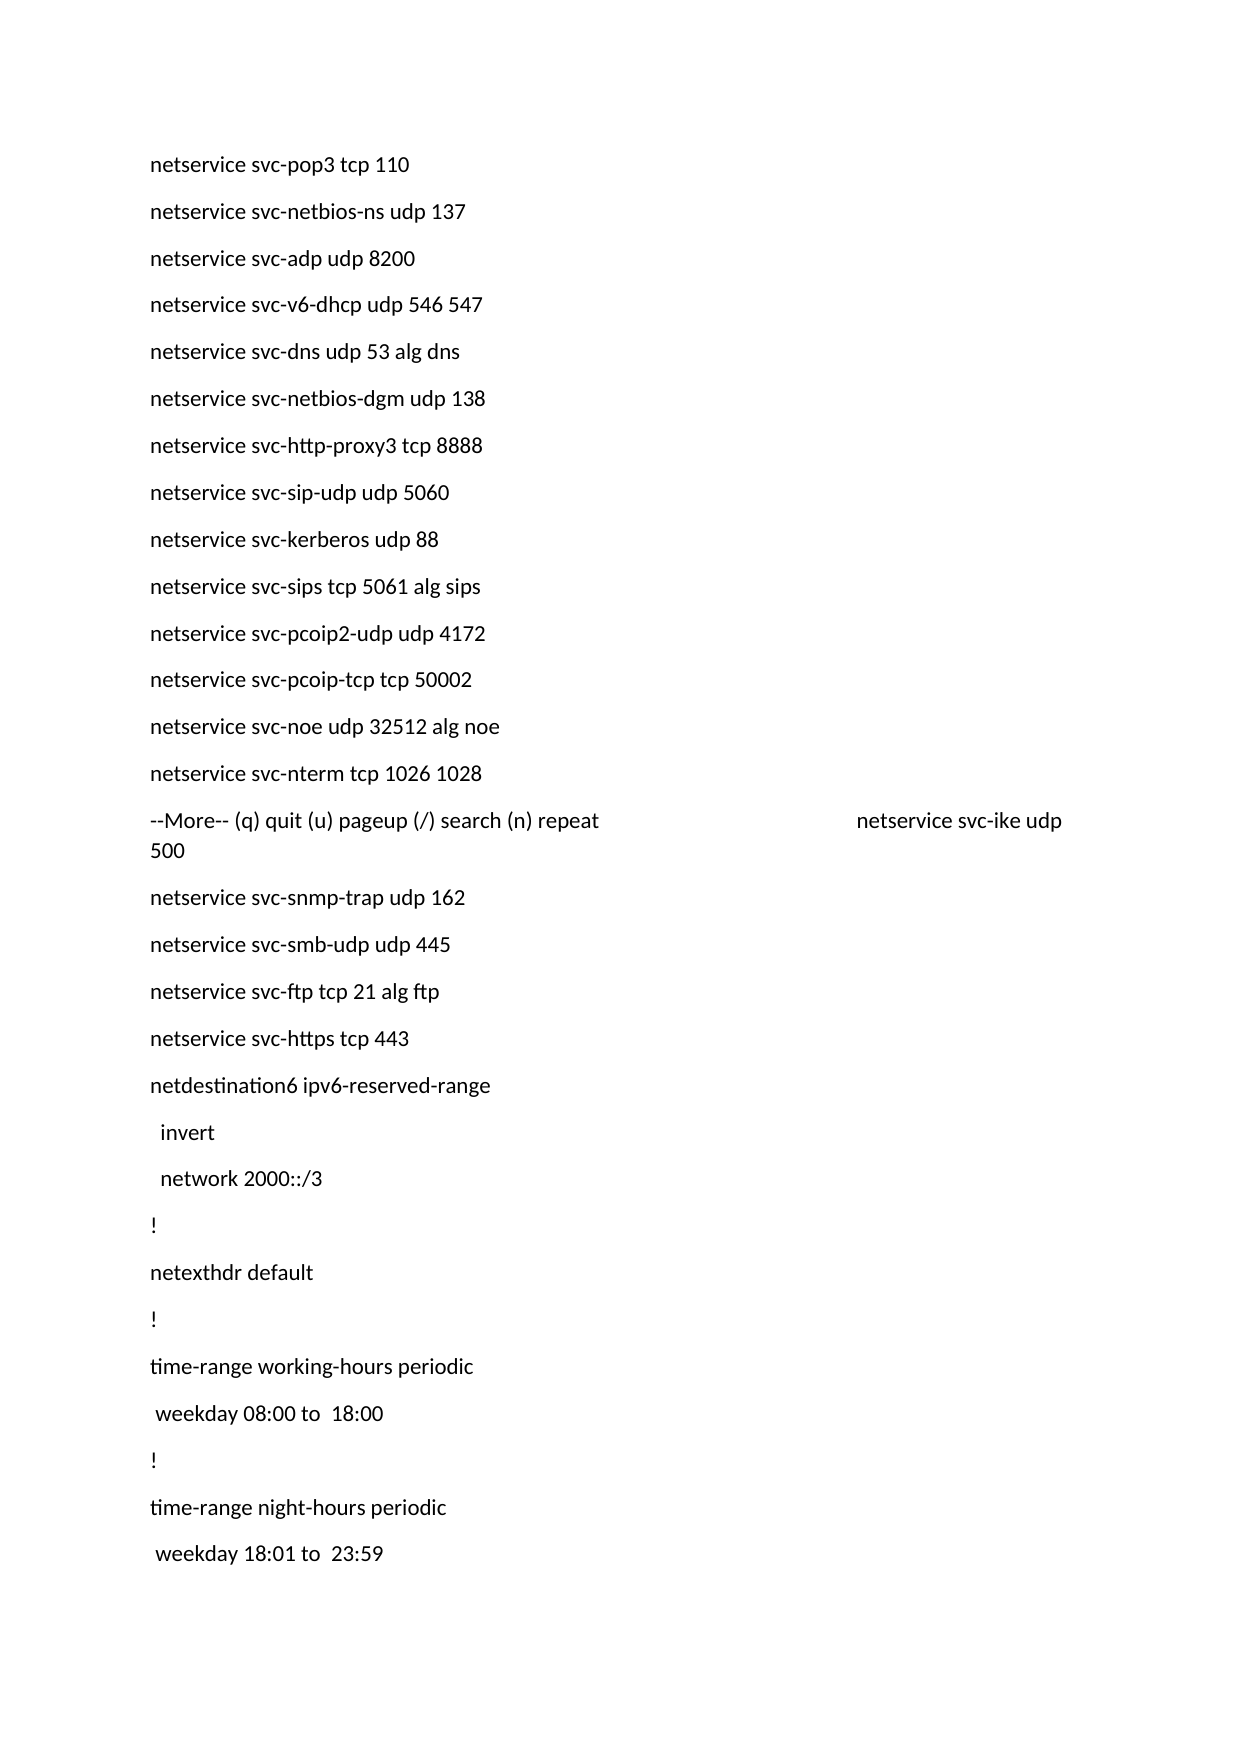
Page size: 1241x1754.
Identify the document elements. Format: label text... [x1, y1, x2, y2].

text ! [150, 1446, 1090, 1474]
text netservice svc-adp udp 8200 [150, 244, 1090, 272]
text netservice svc-pcoip-tcp tcp 50002 [150, 666, 1090, 694]
text netservice svc-v6-dhcp udp 546 547 [150, 291, 1090, 319]
text netservice svc-sip-udp udp 5060 [150, 478, 1090, 506]
text weekday 08:00 to 18:00 [150, 1399, 1090, 1427]
text invert [150, 1118, 1090, 1146]
text netservice svc-dns udp 53 alg dns [150, 337, 1090, 366]
text netservice svc-https tcp 443 [150, 1024, 1090, 1052]
text ! [150, 1305, 1090, 1333]
text netservice svc-noe udp 32512 alg noe [150, 712, 1090, 741]
text time-range working-hours periodic [150, 1352, 1090, 1380]
text netservice svc-ftp tcp 21 alg ftp [150, 977, 1090, 1005]
text netservice svc-pcoip2-udp udp 4172 [150, 619, 1090, 647]
text weekday 18:01 to 23:59 [150, 1539, 1090, 1568]
text netdestination6 ipv6-reserved-range [150, 1071, 1090, 1099]
text netservice svc-snmp-trap udp 162 [150, 883, 1090, 911]
text netservice svc-netbios-dgm udp 138 [150, 384, 1090, 412]
text netservice svc-smb-udp udp 445 [150, 930, 1090, 958]
text netservice svc-sips tcp 5061 alg sips [150, 572, 1090, 600]
text --More-- (q) quit (u) pageup (/) search (n) repeat netservice svc-ike udp 500 [150, 806, 1090, 864]
text netservice svc-http-proxy3 tcp 8888 [150, 431, 1090, 459]
text time-range night-hours periodic [150, 1493, 1090, 1521]
text netservice svc-netbios-ns udp 137 [150, 197, 1090, 225]
text ! [150, 1211, 1090, 1239]
text netservice svc-pop3 tcp 110 [150, 150, 1090, 178]
text netservice svc-nterm tcp 1026 1028 [150, 759, 1090, 787]
text network 2000::/3 [150, 1164, 1090, 1193]
text netexthdr default [150, 1258, 1090, 1286]
text netservice svc-kerberos udp 88 [150, 525, 1090, 553]
